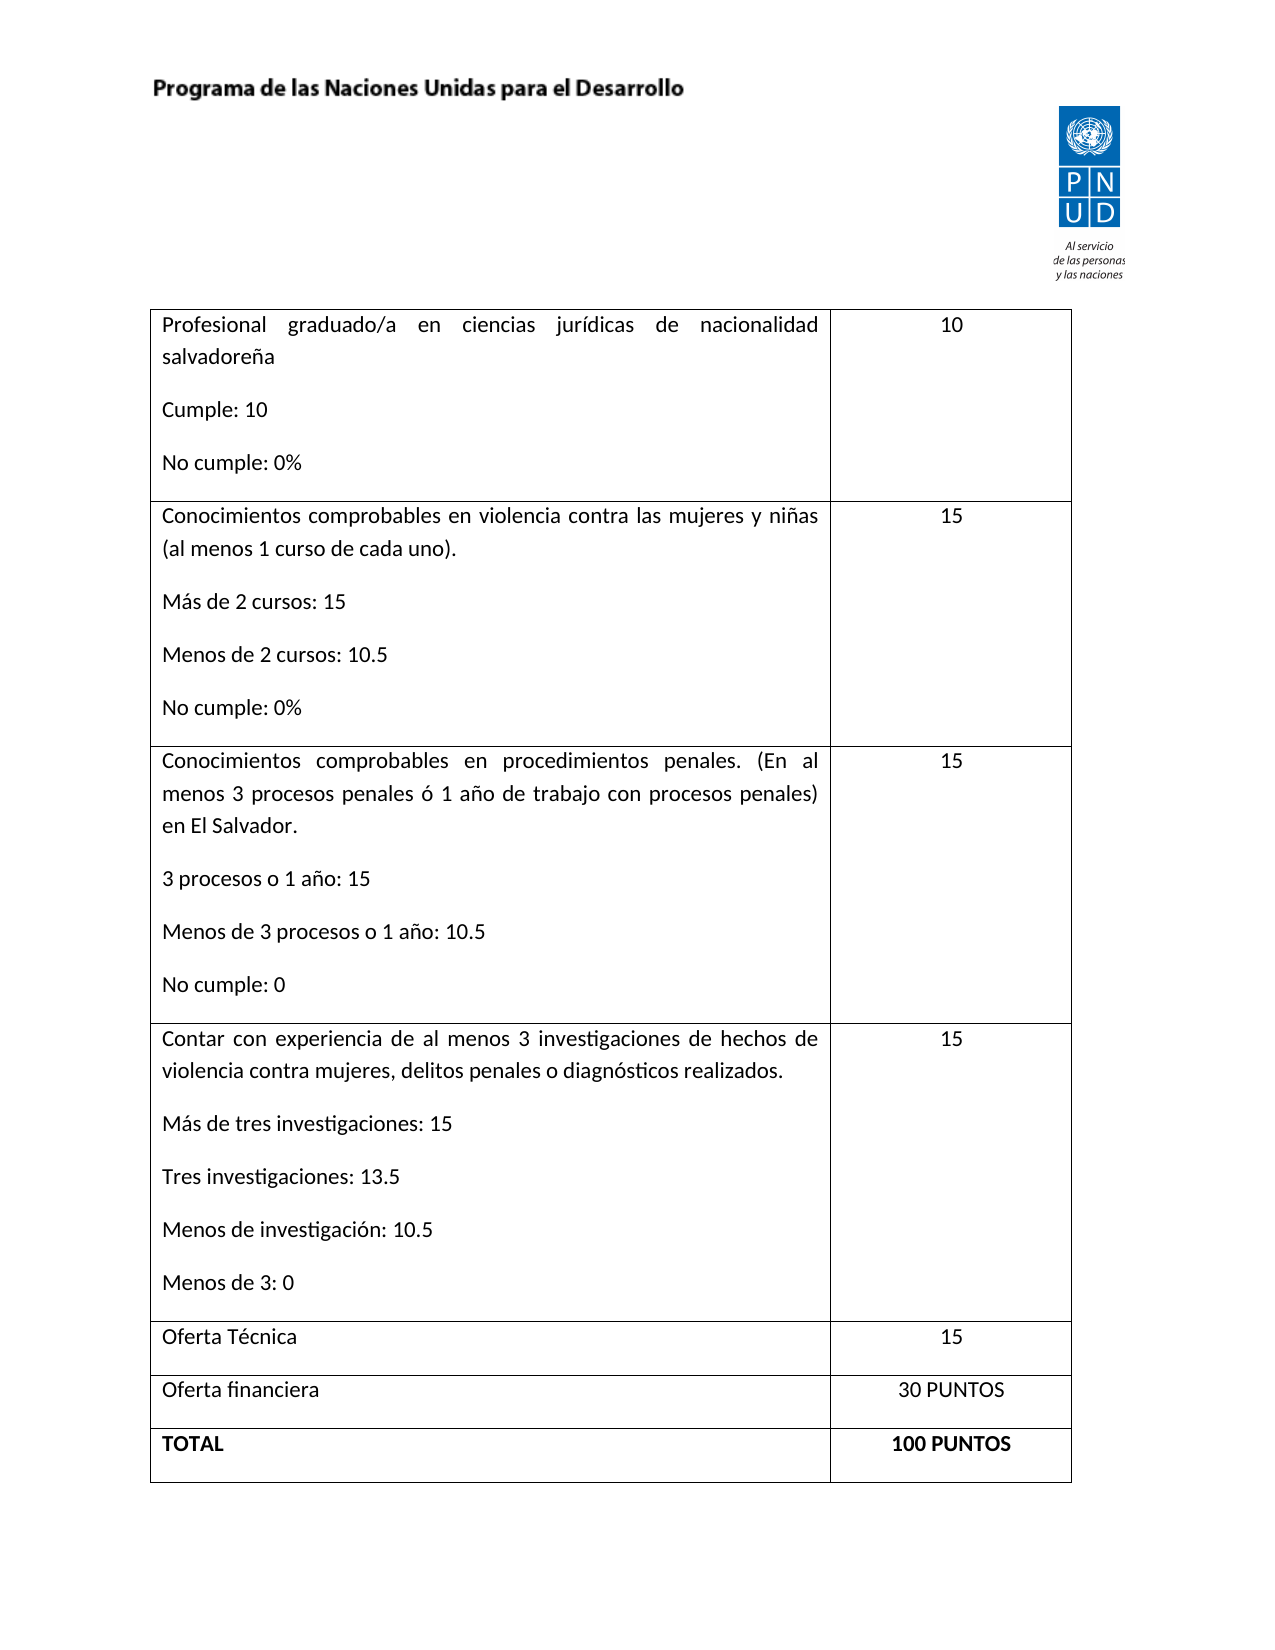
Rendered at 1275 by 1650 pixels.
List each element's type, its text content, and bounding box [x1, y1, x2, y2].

table_cell Profesional graduado/a en ciencias jurídicas de nacionalidad salvadoreña Cumple: 10 No cumple: 0% [151, 310, 830, 501]
table_cell Oferta financiera [151, 1376, 830, 1428]
table_cell Oferta Técnica [151, 1322, 830, 1374]
table_cell 15 [831, 1322, 1071, 1374]
picture [150, 75, 688, 105]
table_cell 15 [831, 747, 1071, 1023]
table_cell Conocimientos comprobables en procedimientos penales. (En al menos 3 procesos penales ó 1 año de trabajo con procesos penales) en El Salvador. 3 procesos o 1 año: 15 Menos de 3 procesos o 1 año: 10.5 No cumple: 0 [151, 747, 830, 1023]
table_cell 100 PUNTOS [831, 1429, 1071, 1482]
picture [1053, 106, 1125, 281]
table_cell Conocimientos comprobables en violencia contra las mujeres y niñas (al menos 1 curso de cada uno). Más de 2 cursos: 15 Menos de 2 cursos: 10.5 No cumple: 0% [151, 502, 830, 746]
table_cell 10 [831, 310, 1071, 501]
table_cell Contar con experiencia de al menos 3 investigaciones de hechos de violencia contra mujeres, delitos penales o diagnósticos realizados. Más de tres investigaciones: 15 Tres investigaciones: 13.5 Menos de investigación: 10.5 Menos de 3: 0 [151, 1024, 830, 1321]
table_cell 15 [831, 502, 1071, 746]
table_cell TOTAL [151, 1429, 830, 1482]
table_cell 15 [831, 1024, 1071, 1321]
table_cell 30 PUNTOS [831, 1376, 1071, 1428]
